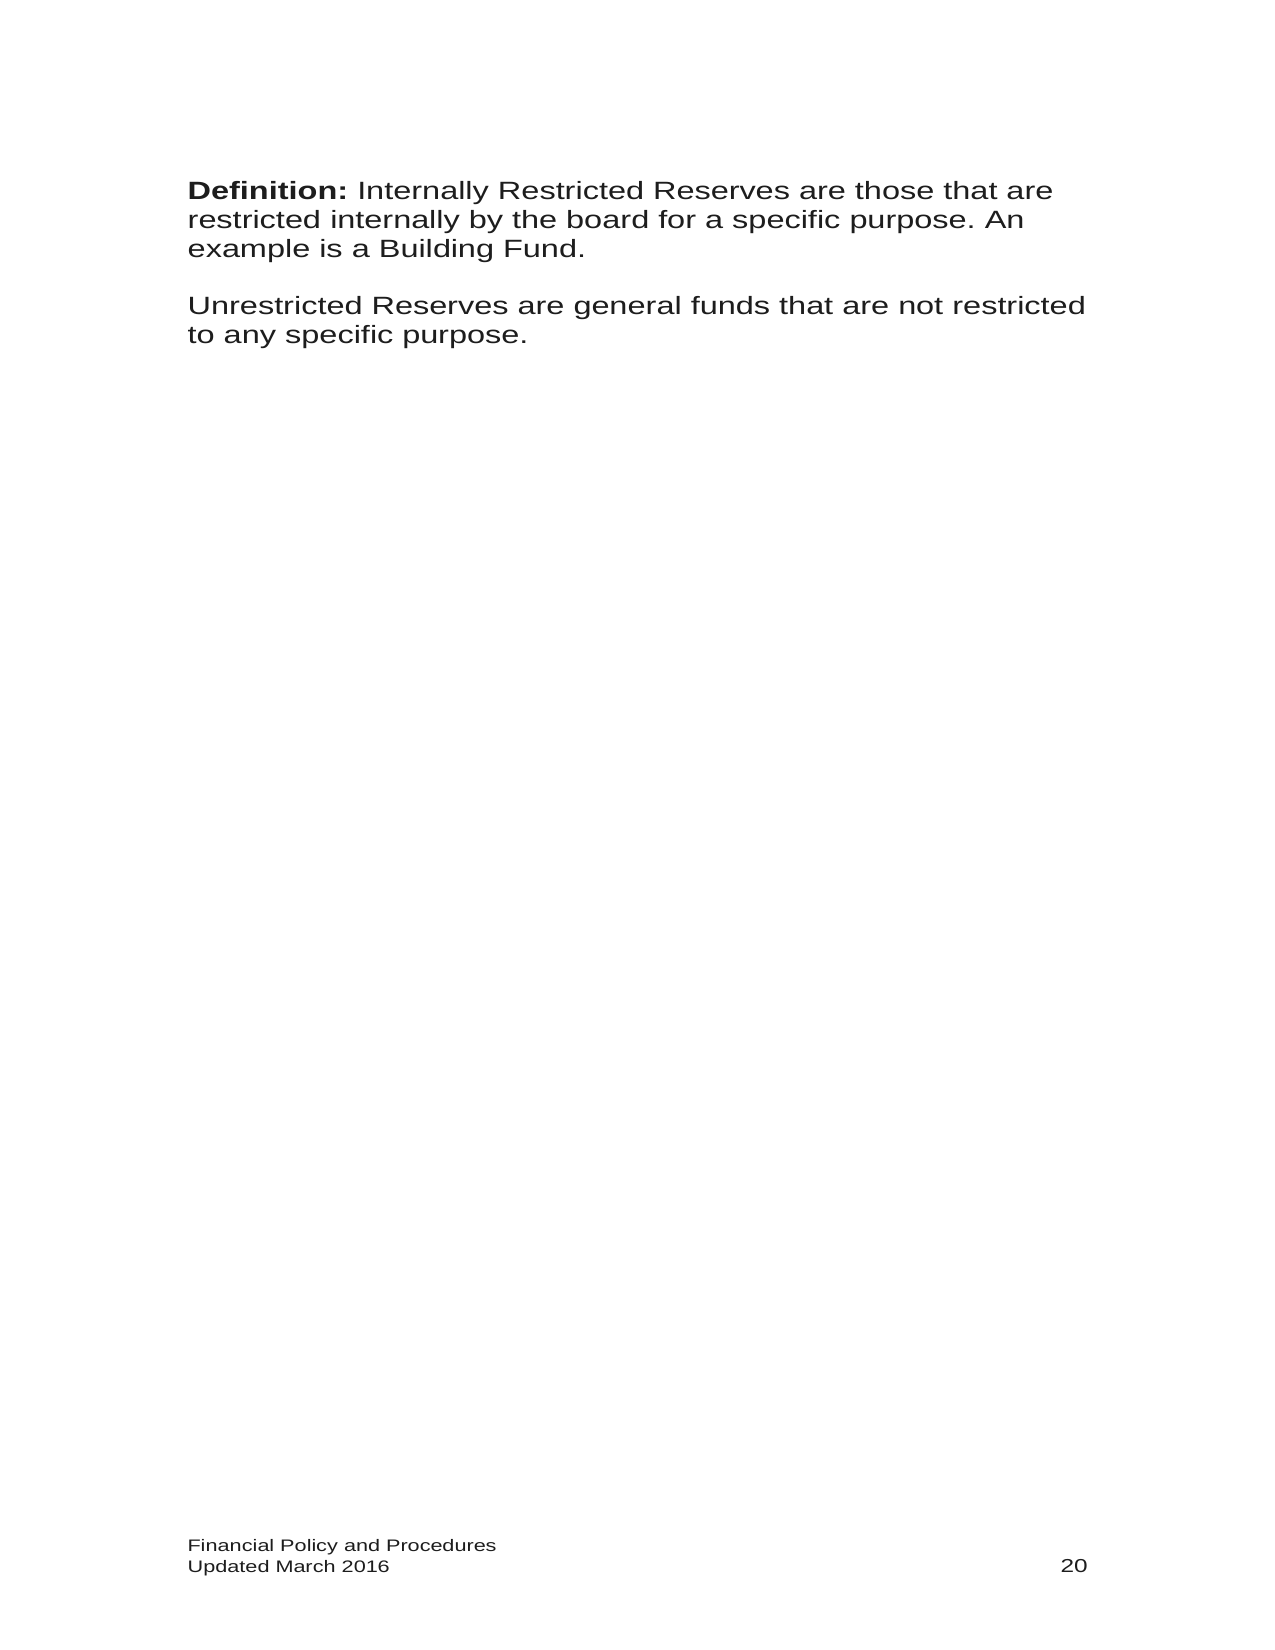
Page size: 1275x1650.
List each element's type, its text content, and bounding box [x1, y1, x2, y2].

text Unrestricted Reserves are general funds that are not restricted to any specific purpose. [187, 291, 1087, 349]
text Definition: Internally Restricted Reserves are those that are restricted internally by the board for a specific purpose. An example is a Building Fund. [187, 176, 1087, 263]
